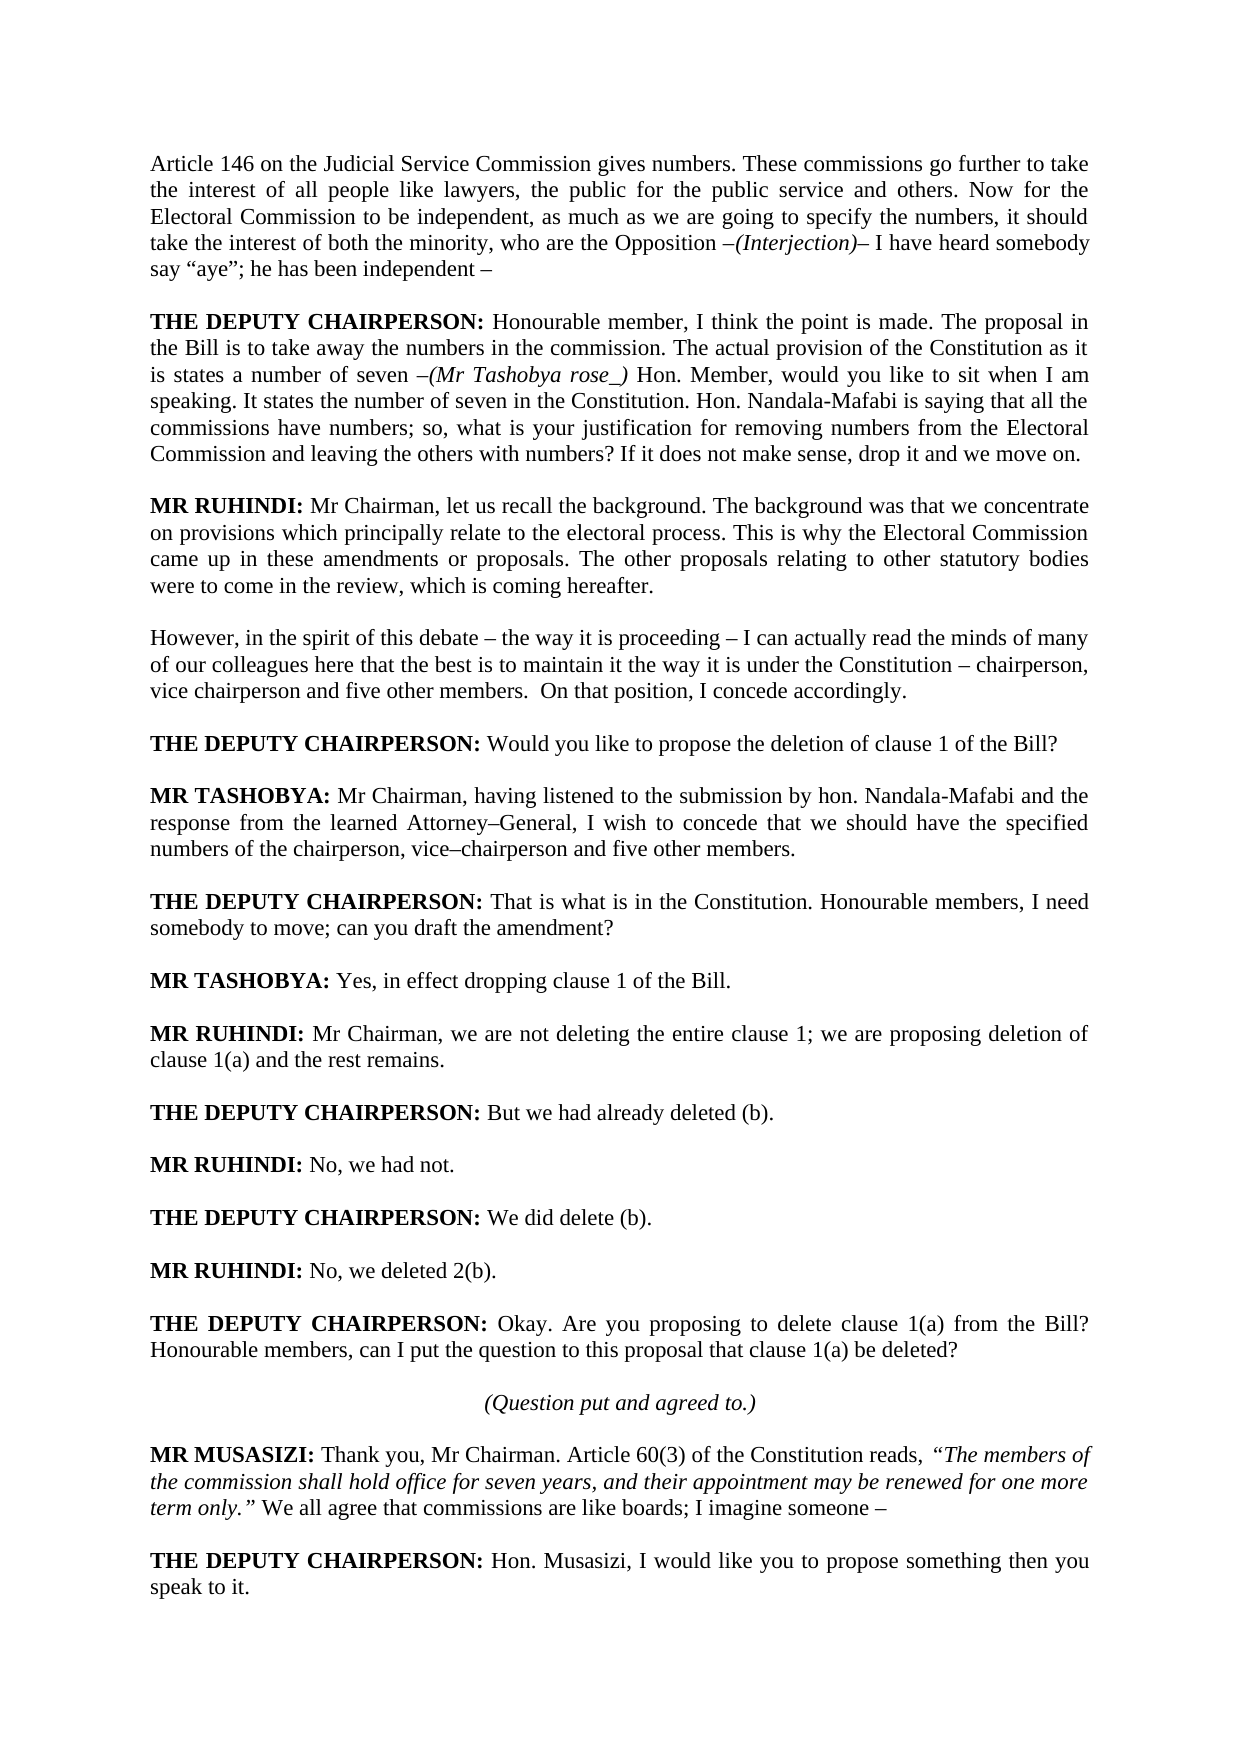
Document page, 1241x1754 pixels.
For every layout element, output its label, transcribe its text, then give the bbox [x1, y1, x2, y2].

text However, in the spirit of this debate – the way it is proceeding – I can actually read the minds of many of our colleagues here that the best is to maintain it the way it is under the Constitution – chairperson, vice chairperson and five other members. On that position, I concede accordingly. [150, 624, 1090, 703]
text MR RUHINDI: Mr Chairman, let us recall the background. The background was that we concentrate on provisions which principally relate to the electoral process. This is why the Electoral Commission came up in these amendments or proposals. The other proposals relating to other statutory bodies were to come in the review, which is coming hereafter. [150, 493, 1090, 598]
text THE DEPUTY CHAIRPERSON: We did delete (b). [150, 1204, 1090, 1231]
text MR RUHINDI: No, we deleted 2(b). [150, 1257, 1090, 1283]
text THE DEPUTY CHAIRPERSON: Honourable member, I think the point is made. The proposal in the Bill is to take away the numbers in the commission. The actual provision of the Constitution as it is states a number of seven –(Mr Tashobya rose_) Hon. Member, would you like to sit when I am speaking. It states the number of seven in the Constitution. Hon. Nandala-Mafabi is saying that all the commissions have numbers; so, what is your justification for removing numbers from the Electoral Commission and leaving the others with numbers? If it does not make sense, drop it and we move on. [150, 308, 1090, 466]
text MR RUHINDI: Mr Chairman, we are not deleting the entire clause 1; we are proposing deletion of clause 1(a) and the rest remains. [150, 1020, 1090, 1072]
text THE DEPUTY CHAIRPERSON: Hon. Musasizi, I would like you to propose something then you speak to it. [150, 1547, 1090, 1599]
text MR RUHINDI: No, we had not. [150, 1151, 1090, 1178]
text MR MUSASIZI: Thank you, Mr Chairman. Article 60(3) of the Constitution reads, “The members of the commission shall hold office for seven years, and their appointment may be renewed for one more term only.” We all agree that commissions are like boards; I imagine someone – [150, 1441, 1090, 1520]
text MR TASHOBYA: Yes, in effect dropping clause 1 of the Bill. [150, 967, 1090, 993]
text THE DEPUTY CHAIRPERSON: Would you like to propose the deletion of clause 1 of the Bill? [150, 730, 1090, 756]
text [150, 150, 1090, 282]
text THE DEPUTY CHAIRPERSON: That is what is in the Constitution. Honourable members, I need somebody to move; can you draft the amendment? [150, 888, 1090, 941]
text THE DEPUTY CHAIRPERSON: But we had already deleted (b). [150, 1099, 1090, 1125]
text (Question put and agreed to.) [150, 1389, 1090, 1415]
text THE DEPUTY CHAIRPERSON: Okay. Are you proposing to delete clause 1(a) from the Bill? Honourable members, can I put the question to this proposal that clause 1(a) be deleted? [150, 1309, 1090, 1362]
text MR TASHOBYA: Mr Chairman, having listened to the submission by hon. Nandala-Mafabi and the response from the learned Attorney–General, I wish to concede that we should have the specified numbers of the chairperson, vice–chairperson and five other members. [150, 782, 1090, 862]
